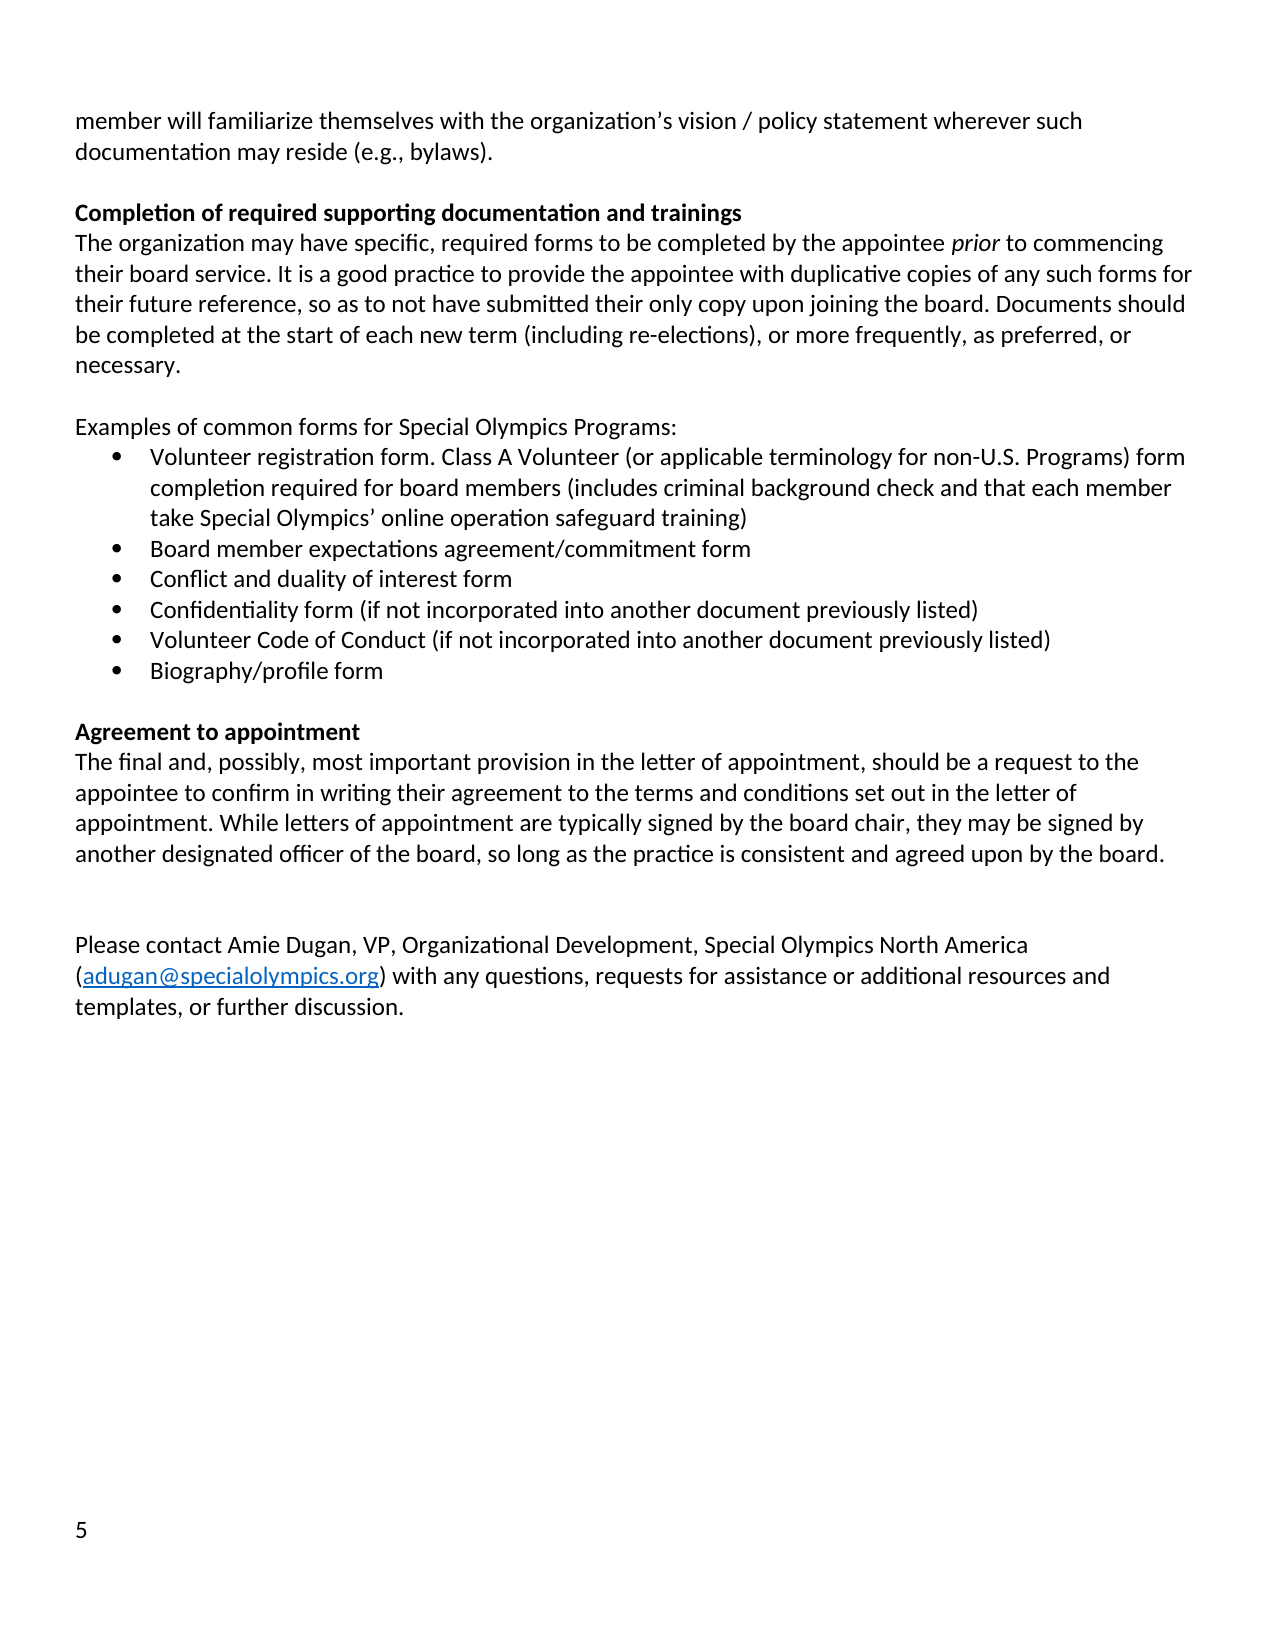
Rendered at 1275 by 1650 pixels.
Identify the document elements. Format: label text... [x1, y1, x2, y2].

text Agreement to appointment [75, 716, 1200, 746]
text The organization may have specific, required forms to be completed by the appointee prior to commencing their board service. It is a good practice to provide the appointee with duplicative copies of any such forms for their future reference, so as to not have submitted their only copy upon joining the board. Documents should be completed at the start of each new term (including re-elections), or more frequently, as preferred, or necessary. [75, 228, 1200, 380]
list Confidentiality form (if not incorporated into another document previously listed) [112, 594, 1200, 624]
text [75, 106, 1200, 167]
text Please contact Amie Dugan, VP, Organizational Development, Special Olympics North America (adugan@specialolympics.org) with any questions, requests for assistance or additional resources and templates, or further discussion. [75, 929, 1200, 1021]
list Volunteer registration form. Class A Volunteer (or applicable terminology for non-U.S. Programs) form completion required for board members (includes criminal background check and that each member take Special Olympics’ online operation safeguard training) [112, 441, 1200, 533]
text Examples of common forms for Special Olympics Programs: [75, 411, 1200, 441]
text The final and, possibly, most important provision in the letter of appointment, should be a request to the appointee to confirm in writing their agreement to the terms and conditions set out in the letter of appointment. While letters of appointment are typically signed by the board chair, they may be signed by another designated officer of the board, so long as the practice is consistent and agreed upon by the board. [75, 746, 1200, 868]
list Board member expectations agreement/commitment form [112, 533, 1200, 563]
list Conflict and duality of interest form [112, 563, 1200, 594]
list Volunteer Code of Conduct (if not incorporated into another document previously listed) [112, 624, 1200, 655]
text Completion of required supporting documentation and trainings [75, 197, 1200, 228]
list Biography/profile form [112, 655, 1200, 685]
